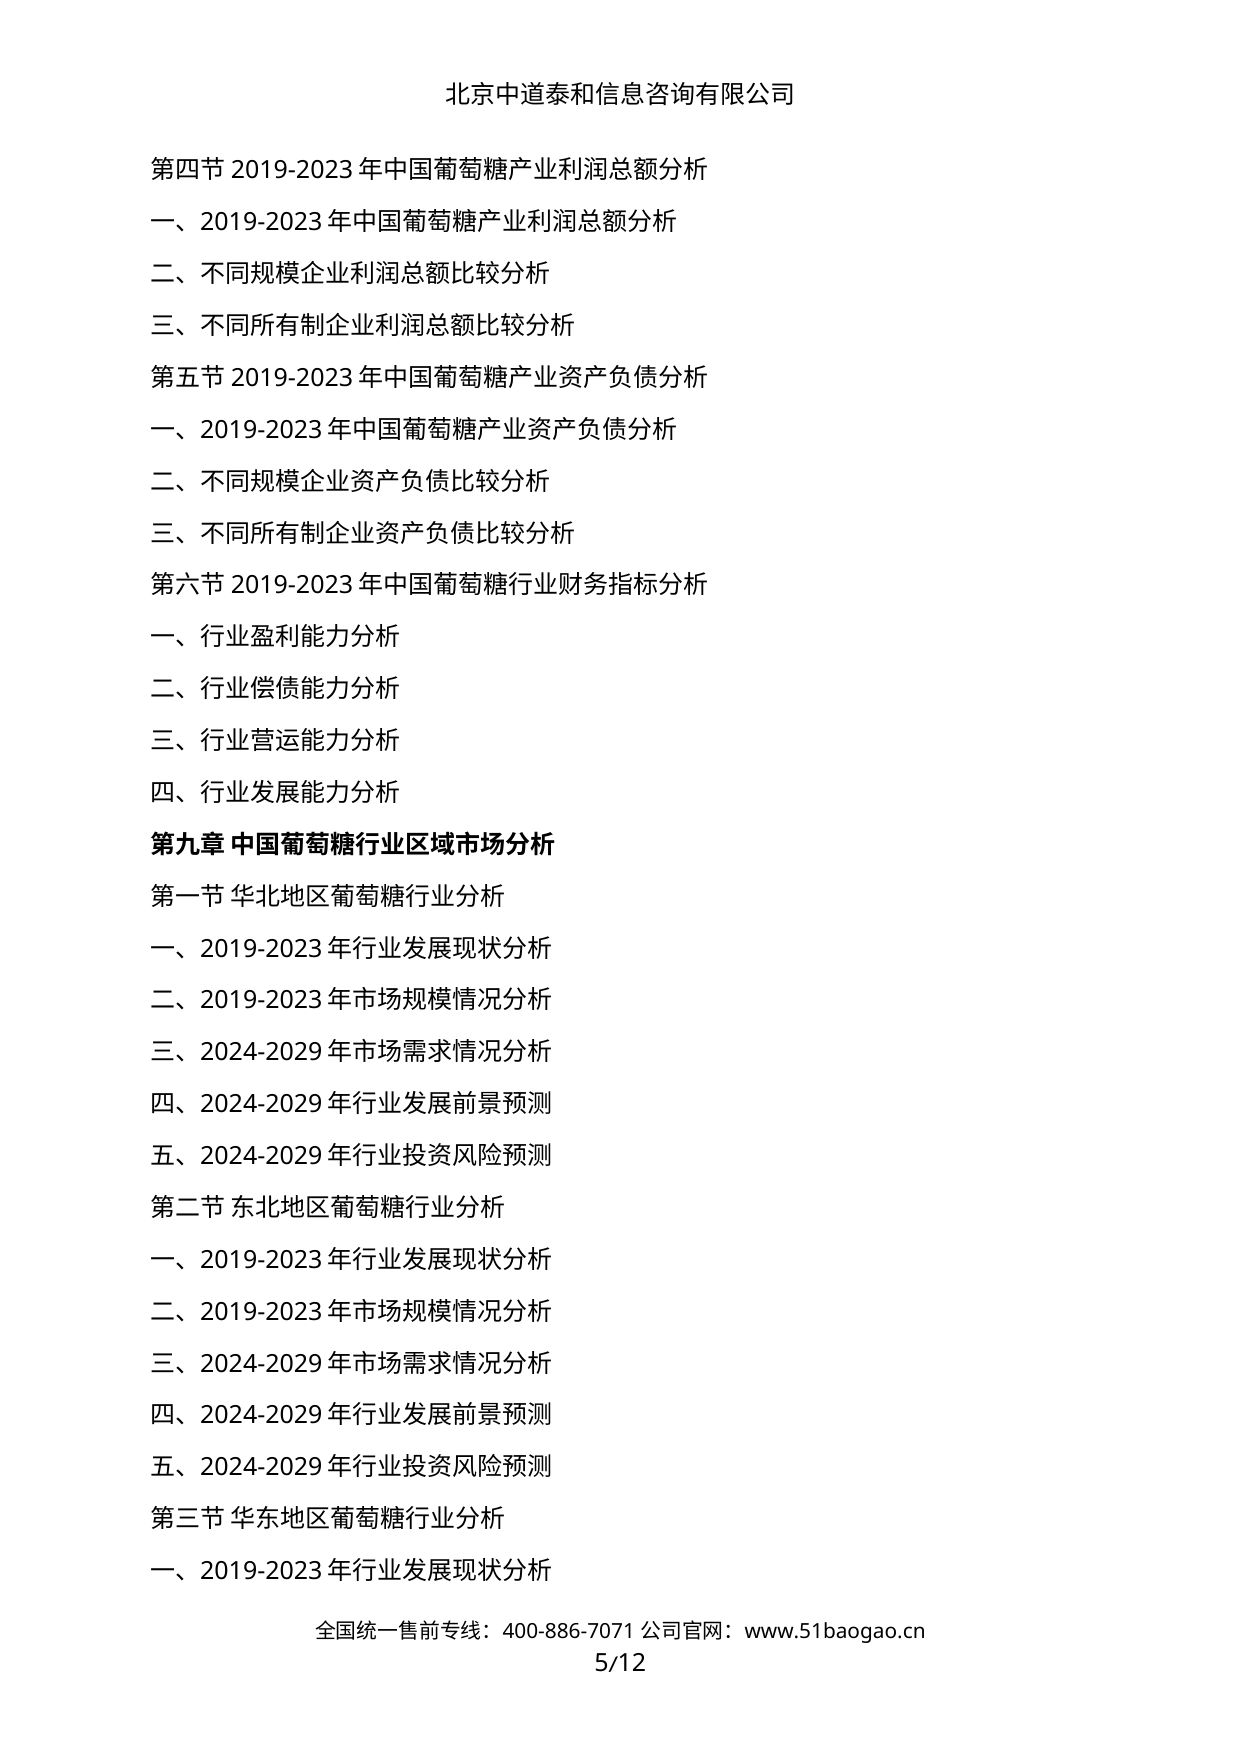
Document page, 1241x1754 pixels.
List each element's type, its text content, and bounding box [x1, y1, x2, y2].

text 三、行业营运能力分析 [150, 721, 1090, 757]
text 第二节 东北地区葡萄糖行业分析 [150, 1187, 1090, 1224]
text 二、行业偿债能力分析 [150, 669, 1090, 705]
text 三、不同所有制企业资产负债比较分析 [150, 513, 1090, 549]
text 第九章 中国葡萄糖行业区域市场分析 [150, 824, 1090, 861]
text 二、2019-2023年市场规模情况分析 [150, 980, 1090, 1016]
text 一、2019-2023年行业发展现状分析 [150, 928, 1090, 964]
text 二、不同规模企业资产负债比较分析 [150, 461, 1090, 497]
text 第六节 2019-2023年中国葡萄糖行业财务指标分析 [150, 565, 1090, 601]
text 一、2019-2023年中国葡萄糖产业资产负债分析 [150, 409, 1090, 446]
text 第五节 2019-2023年中国葡萄糖产业资产负债分析 [150, 357, 1090, 394]
text 三、2024-2029年市场需求情况分析 [150, 1343, 1090, 1379]
text 四、行业发展能力分析 [150, 772, 1090, 809]
text 一、行业盈利能力分析 [150, 617, 1090, 653]
text 四、2024-2029年行业发展前景预测 [150, 1084, 1090, 1120]
text 第四节 2019-2023年中国葡萄糖产业利润总额分析 [150, 150, 1090, 186]
text 二、不同规模企业利润总额比较分析 [150, 254, 1090, 290]
text 第三节 华东地区葡萄糖行业分析 [150, 1499, 1090, 1535]
text 一、2019-2023年行业发展现状分析 [150, 1239, 1090, 1276]
text 一、2019-2023年行业发展现状分析 [150, 1551, 1090, 1587]
text 五、2024-2029年行业投资风险预测 [150, 1447, 1090, 1483]
text 三、2024-2029年市场需求情况分析 [150, 1032, 1090, 1068]
text 三、不同所有制企业利润总额比较分析 [150, 306, 1090, 342]
text 二、2019-2023年市场规模情况分析 [150, 1291, 1090, 1327]
text 五、2024-2029年行业投资风险预测 [150, 1136, 1090, 1172]
text 四、2024-2029年行业发展前景预测 [150, 1395, 1090, 1431]
text 一、2019-2023年中国葡萄糖产业利润总额分析 [150, 202, 1090, 238]
text 第一节 华北地区葡萄糖行业分析 [150, 876, 1090, 912]
